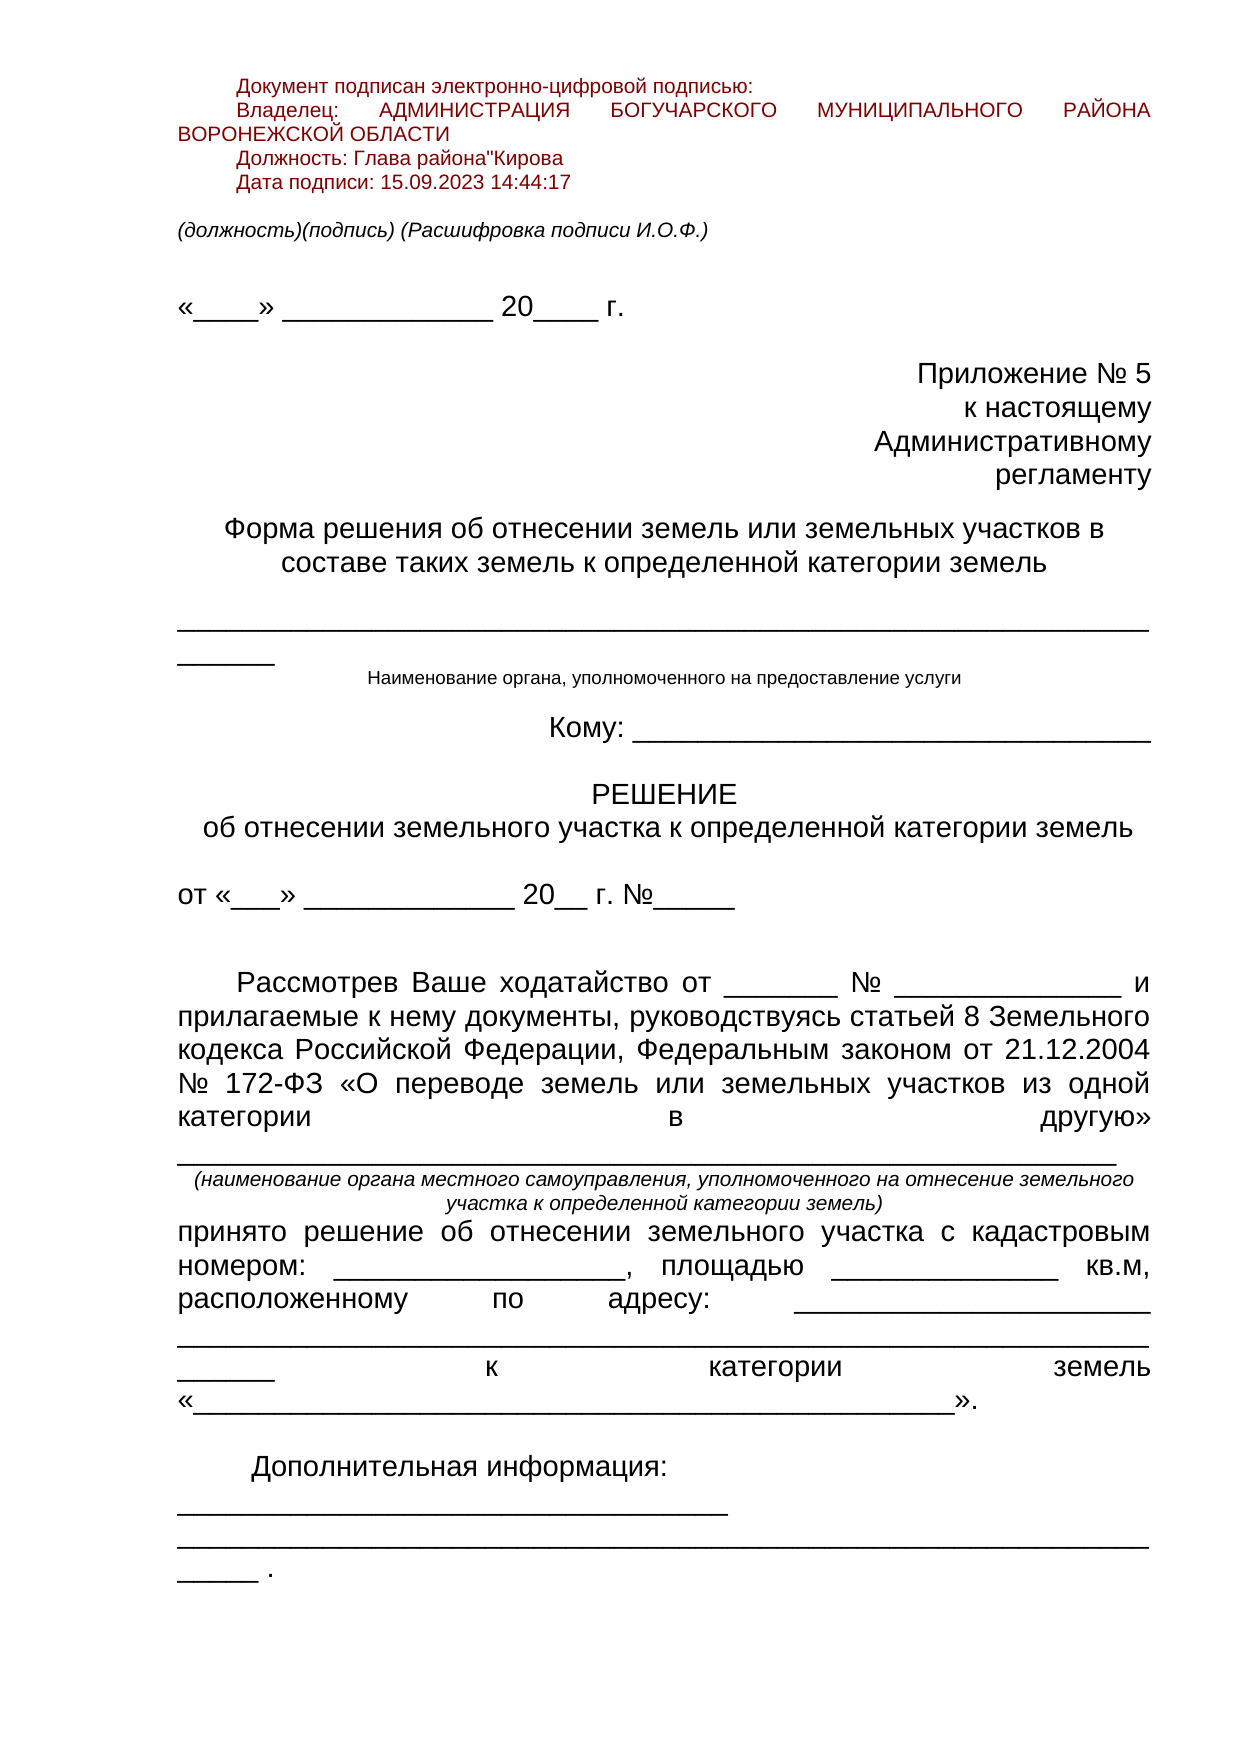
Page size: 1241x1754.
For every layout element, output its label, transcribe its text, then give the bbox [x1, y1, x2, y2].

text к настоящему [177, 390, 1152, 424]
text регламенту [177, 457, 1152, 491]
text «____» _____________ 20____ г. [177, 289, 1152, 323]
text Кому: ________________________________ [177, 710, 1152, 743]
text РЕШЕНИЕ [177, 777, 1152, 810]
text Наименование органа, уполномоченного на предоставление услуги [177, 667, 1152, 688]
text Дополнительная информация: __________________________________ _________________________________________________________________ . [177, 1449, 1152, 1583]
text Форма решения об отнесении земель или земельных участков в составе таких земель к определенной категории земель [177, 512, 1152, 579]
text об отнесении земельного участка к определенной категории земель [177, 810, 1152, 844]
text __________________________________________________________________ [177, 599, 1152, 667]
text участка к определенной категории земель) [177, 1191, 1152, 1214]
text Приложение № 5 [177, 357, 1152, 390]
text принято решение об отнесении земельного участка с кадастровым номером: __________________, площадью ______________ кв.м, расположенному по адресу: ______________________ __________________________________________________________________ к категории земель «_______________________________________________». [177, 1214, 1152, 1416]
text Рассмотрев Ваше ходатайство от _______ № ______________ и прилагаемые к нему документы, руководствуясь статьей 8 Земельного кодекса Российской Федерации, Федеральным законом от 21.12.2004 № 172-ФЗ «О переводе земель или земельных участков из одной категории в другую» __________________________________________________________ [177, 965, 1152, 1167]
text (наименование органа местного самоуправления, уполномоченного на отнесение земельного [177, 1167, 1152, 1191]
text (должность)(подпись) (Расшифровка подписи И.О.Ф.) [177, 218, 1152, 242]
text Административному [177, 424, 1152, 457]
text от «___» _____________ 20__ г. №_____ [177, 877, 1152, 911]
